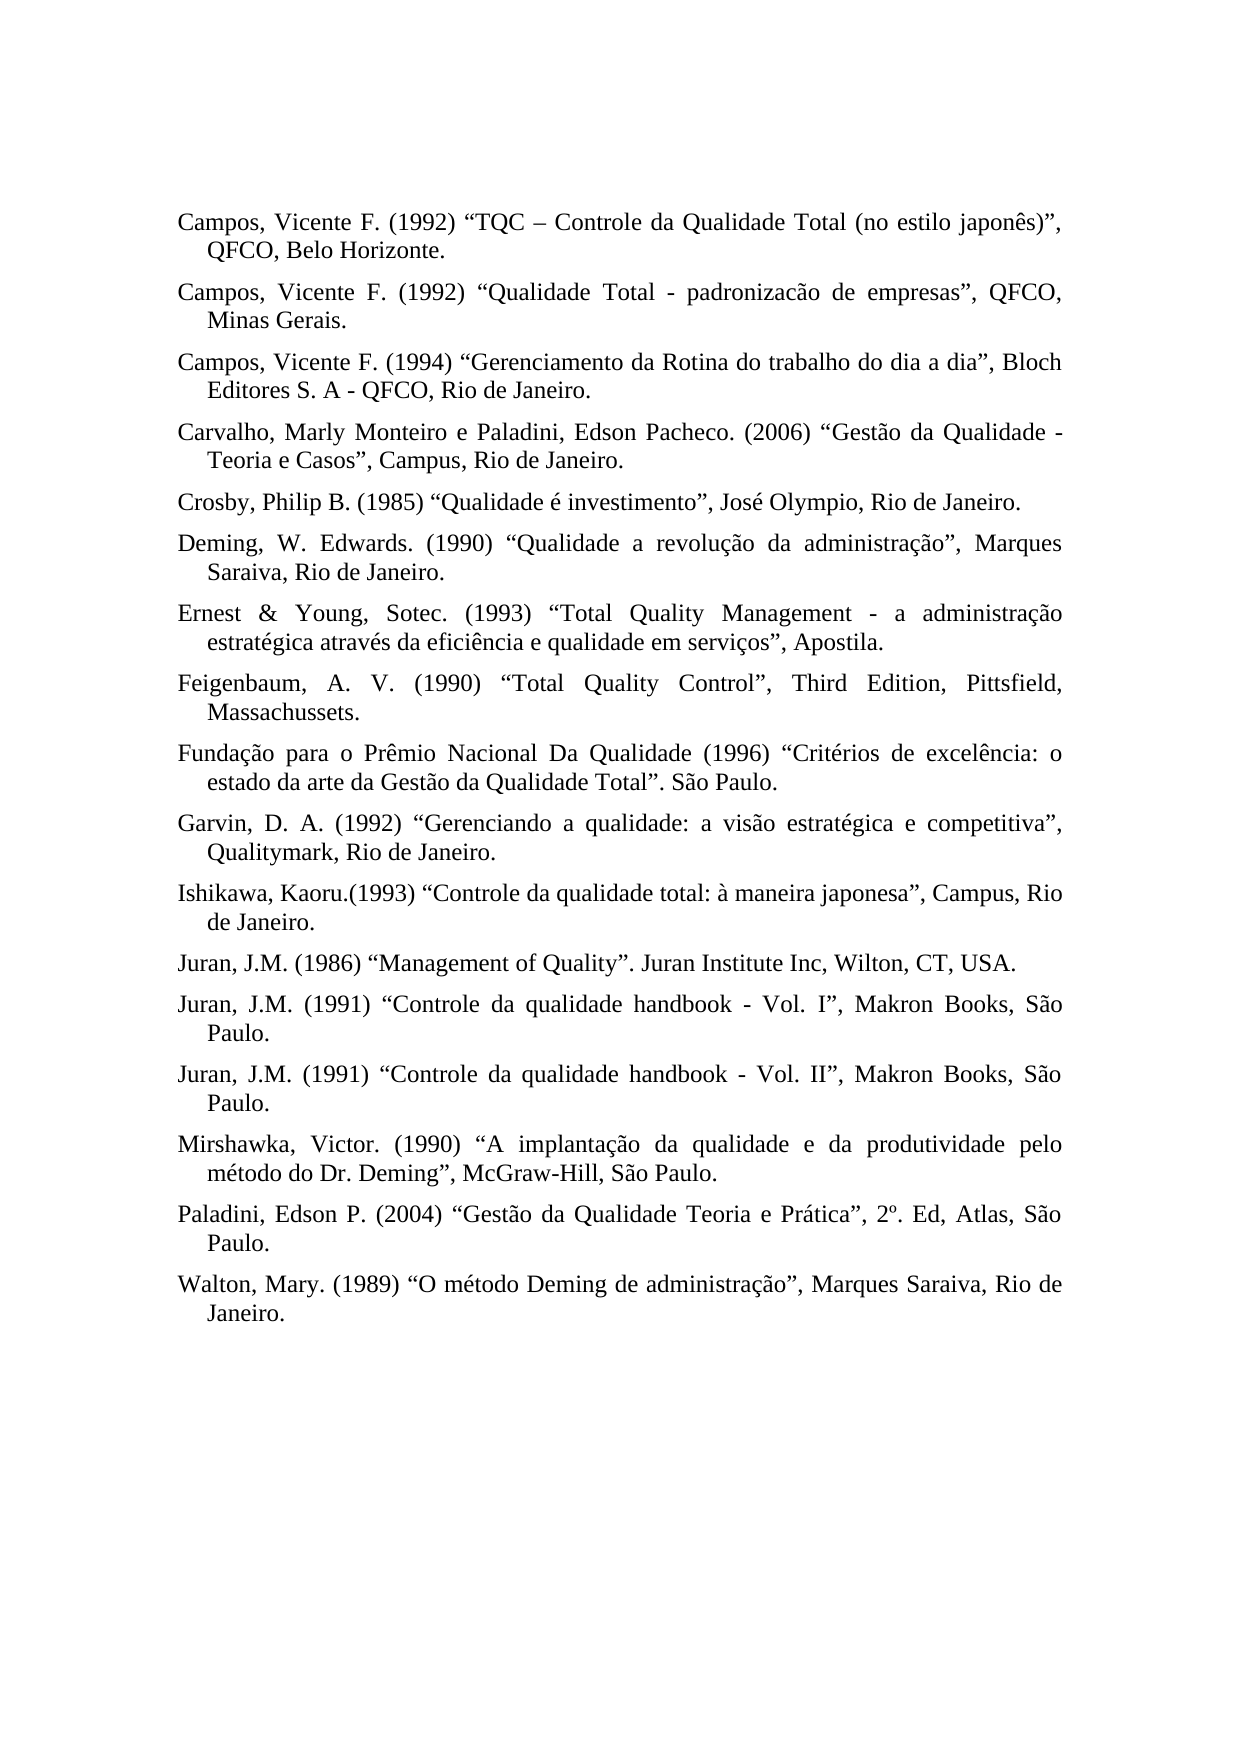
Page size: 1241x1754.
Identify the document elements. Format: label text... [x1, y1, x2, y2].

text Deming, W. Edwards. (1990) “Qualidade a revolução da administração”, Marques Saraiva, Rio de Janeiro. [177, 528, 1063, 586]
text Crosby, Philip B. (1985) “Qualidade é investimento”, José Olympio, Rio de Janeiro. [177, 487, 1063, 516]
text Walton, Mary. (1989) “O método Deming de administração”, Marques Saraiva, Rio de Janeiro. [177, 1269, 1063, 1327]
text Fundação para o Prêmio Nacional Da Qualidade (1996) “Critérios de excelência: o estado da arte da Gestão da Qualidade Total”. São Paulo. [177, 738, 1063, 796]
text Juran, J.M. (1986) “Management of Quality”. Juran Institute Inc, Wilton, CT, USA. [177, 948, 1063, 977]
text Campos, Vicente F. (1994) “Gerenciamento da Rotina do trabalho do dia a dia”, Bloch Editores S. A - QFCO, Rio de Janeiro. [177, 347, 1063, 404]
text Juran, J.M. (1991) “Controle da qualidade handbook - Vol. II”, Makron Books, São Paulo. [177, 1059, 1063, 1117]
text Mirshawka, Victor. (1990) “A implantação da qualidade e da produtividade pelo método do Dr. Deming”, McGraw-Hill, São Paulo. [177, 1129, 1063, 1187]
text Juran, J.M. (1991) “Controle da qualidade handbook - Vol. I”, Makron Books, São Paulo. [177, 989, 1063, 1047]
text Garvin, D. A. (1992) “Gerenciando a qualidade: a visão estratégica e competitiva”, Qualitymark, Rio de Janeiro. [177, 808, 1063, 866]
text Ernest & Young, Sotec. (1993) “Total Quality Management - a administração estratégica através da eficiência e qualidade em serviços”, Apostila. [177, 598, 1063, 656]
text Campos, Vicente F. (1992) “Qualidade Total - padronizacão de empresas”, QFCO, Minas Gerais. [177, 277, 1063, 334]
text Ishikawa, Kaoru.(1993) “Controle da qualidade total: à maneira japonesa”, Campus, Rio de Janeiro. [177, 878, 1063, 936]
text Carvalho, Marly Monteiro e Paladini, Edson Pacheco. (2006) “Gestão da Qualidade - Teoria e Casos”, Campus, Rio de Janeiro. [177, 417, 1063, 474]
text Campos, Vicente F. (1992) “TQC – Controle da Qualidade Total (no estilo japonês)”, QFCO, Belo Horizonte. [177, 207, 1063, 264]
text Paladini, Edson P. (2004) “Gestão da Qualidade Teoria e Prática”, 2º. Ed, Atlas, São Paulo. [177, 1199, 1063, 1257]
text Feigenbaum, A. V. (1990) “Total Quality Control”, Third Edition, Pittsfield, Massachussets. [177, 668, 1063, 726]
